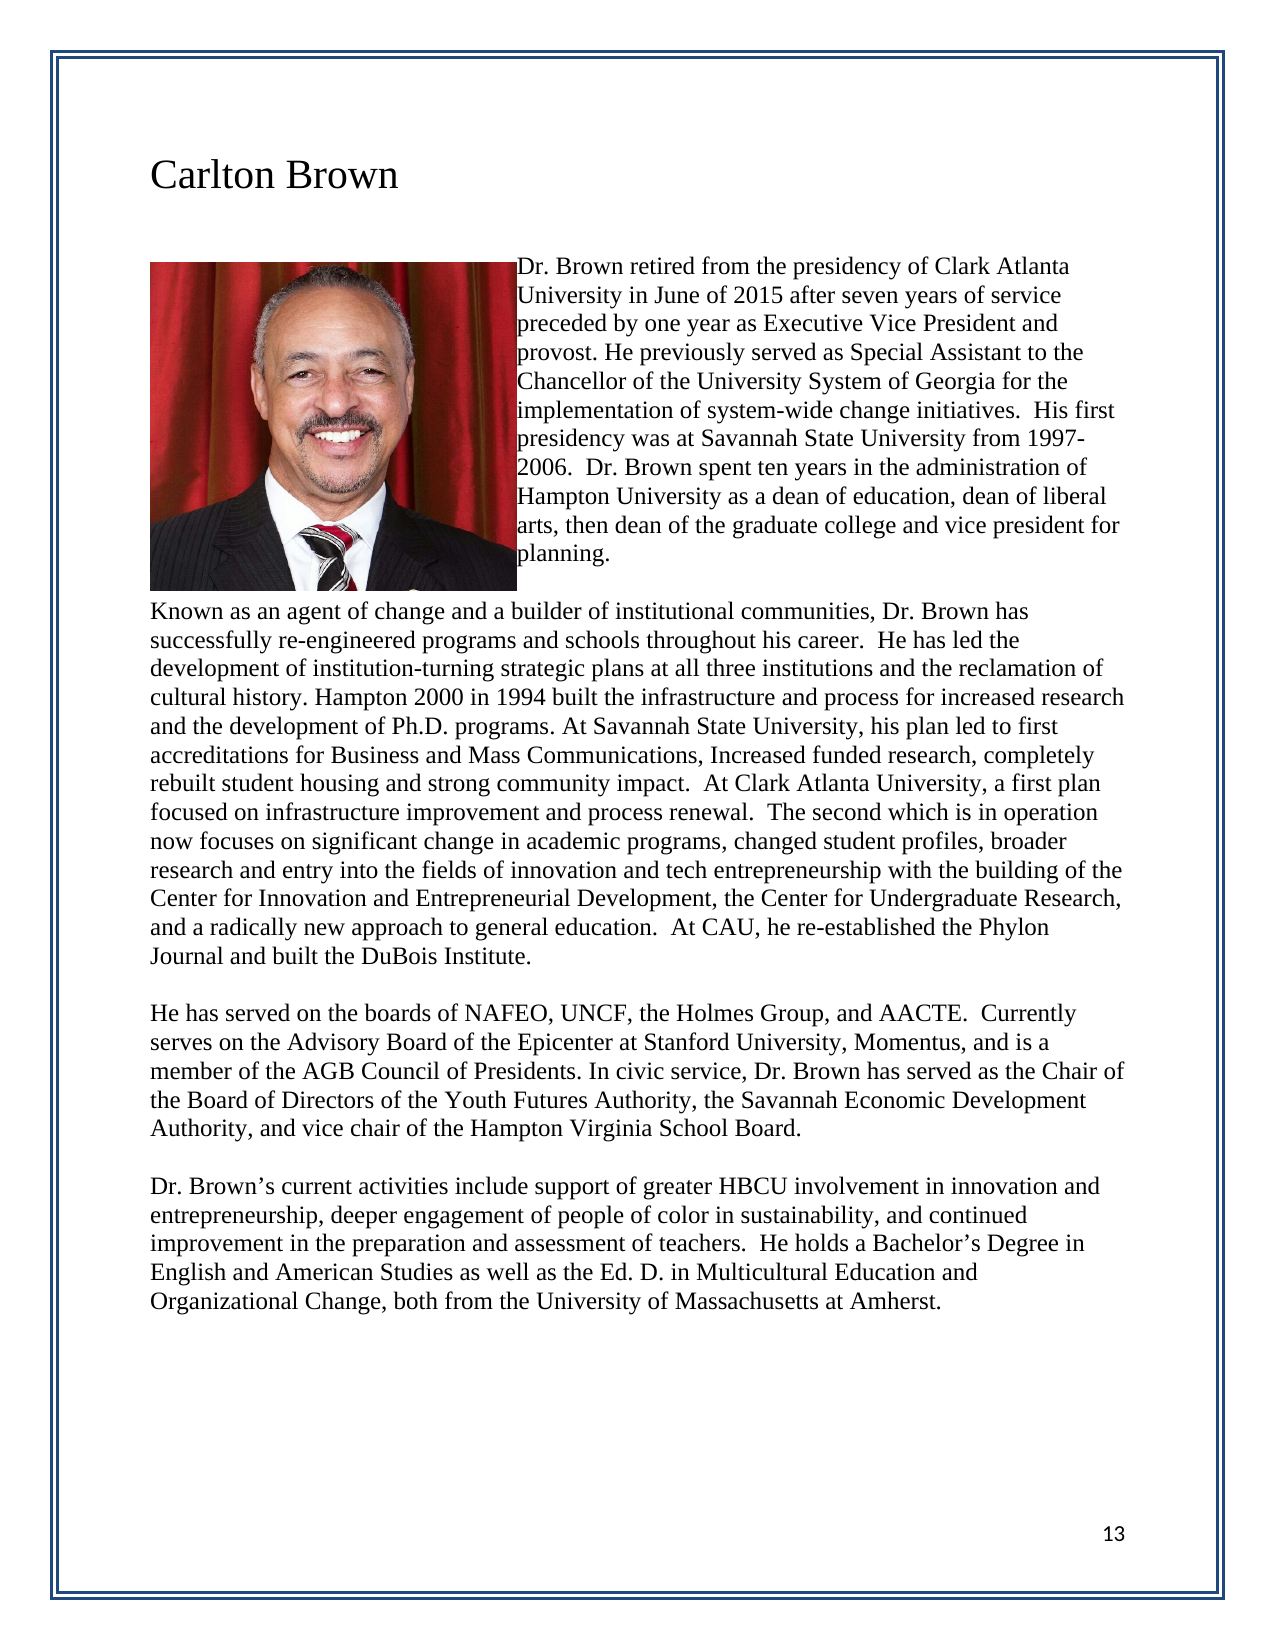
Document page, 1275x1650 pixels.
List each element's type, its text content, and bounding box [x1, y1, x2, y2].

text He has served on the boards of NAFEO, UNCF, the Holmes Group, and AACTE. Currently serves on the Advisory Board of the Epicenter at Stanford University, Momentus, and is a member of the AGB Council of Presidents. In civic service, Dr. Brown has served as the Chair of the Board of Directors of the Youth Futures Authority, the Savannah Economic Development Authority, and vice chair of the Hampton Virginia School Board. [150, 998, 1125, 1142]
picture [150, 262, 517, 591]
text Dr. Brown’s current activities include support of greater HBCU involvement in innovation and entrepreneurship, deeper engagement of people of color in sustainability, and continued improvement in the preparation and assessment of teachers. He holds a Bachelor’s Degree in English and American Studies as well as the Ed. D. in Multicultural Education and Organizational Change, both from the University of Massachusetts at Amherst. [150, 1171, 1125, 1315]
text Known as an agent of change and a builder of institutional communities, Dr. Brown has successfully re-engineered programs and schools throughout his career. He has led the development of institution-turning strategic plans at all three institutions and the reclamation of cultural history. Hampton 2000 in 1994 built the infrastructure and process for increased research and the development of Ph.D. programs. At Savannah State University, his plan led to first accreditations for Business and Mass Communications, Increased funded research, completely rebuilt student housing and strong community impact. At Clark Atlanta University, a first plan focused on infrastructure improvement and process renewal. The second which is in operation now focuses on significant change in academic programs, changed student profiles, broader research and entry into the fields of innovation and tech entrepreneurship with the building of the Center for Innovation and Entrepreneurial Development, the Center for Undergraduate Research, and a radically new approach to general education. At CAU, he re-established the Phylon Journal and built the DuBois Institute. [150, 596, 1125, 970]
subtitle Carlton Brown [150, 150, 1125, 198]
